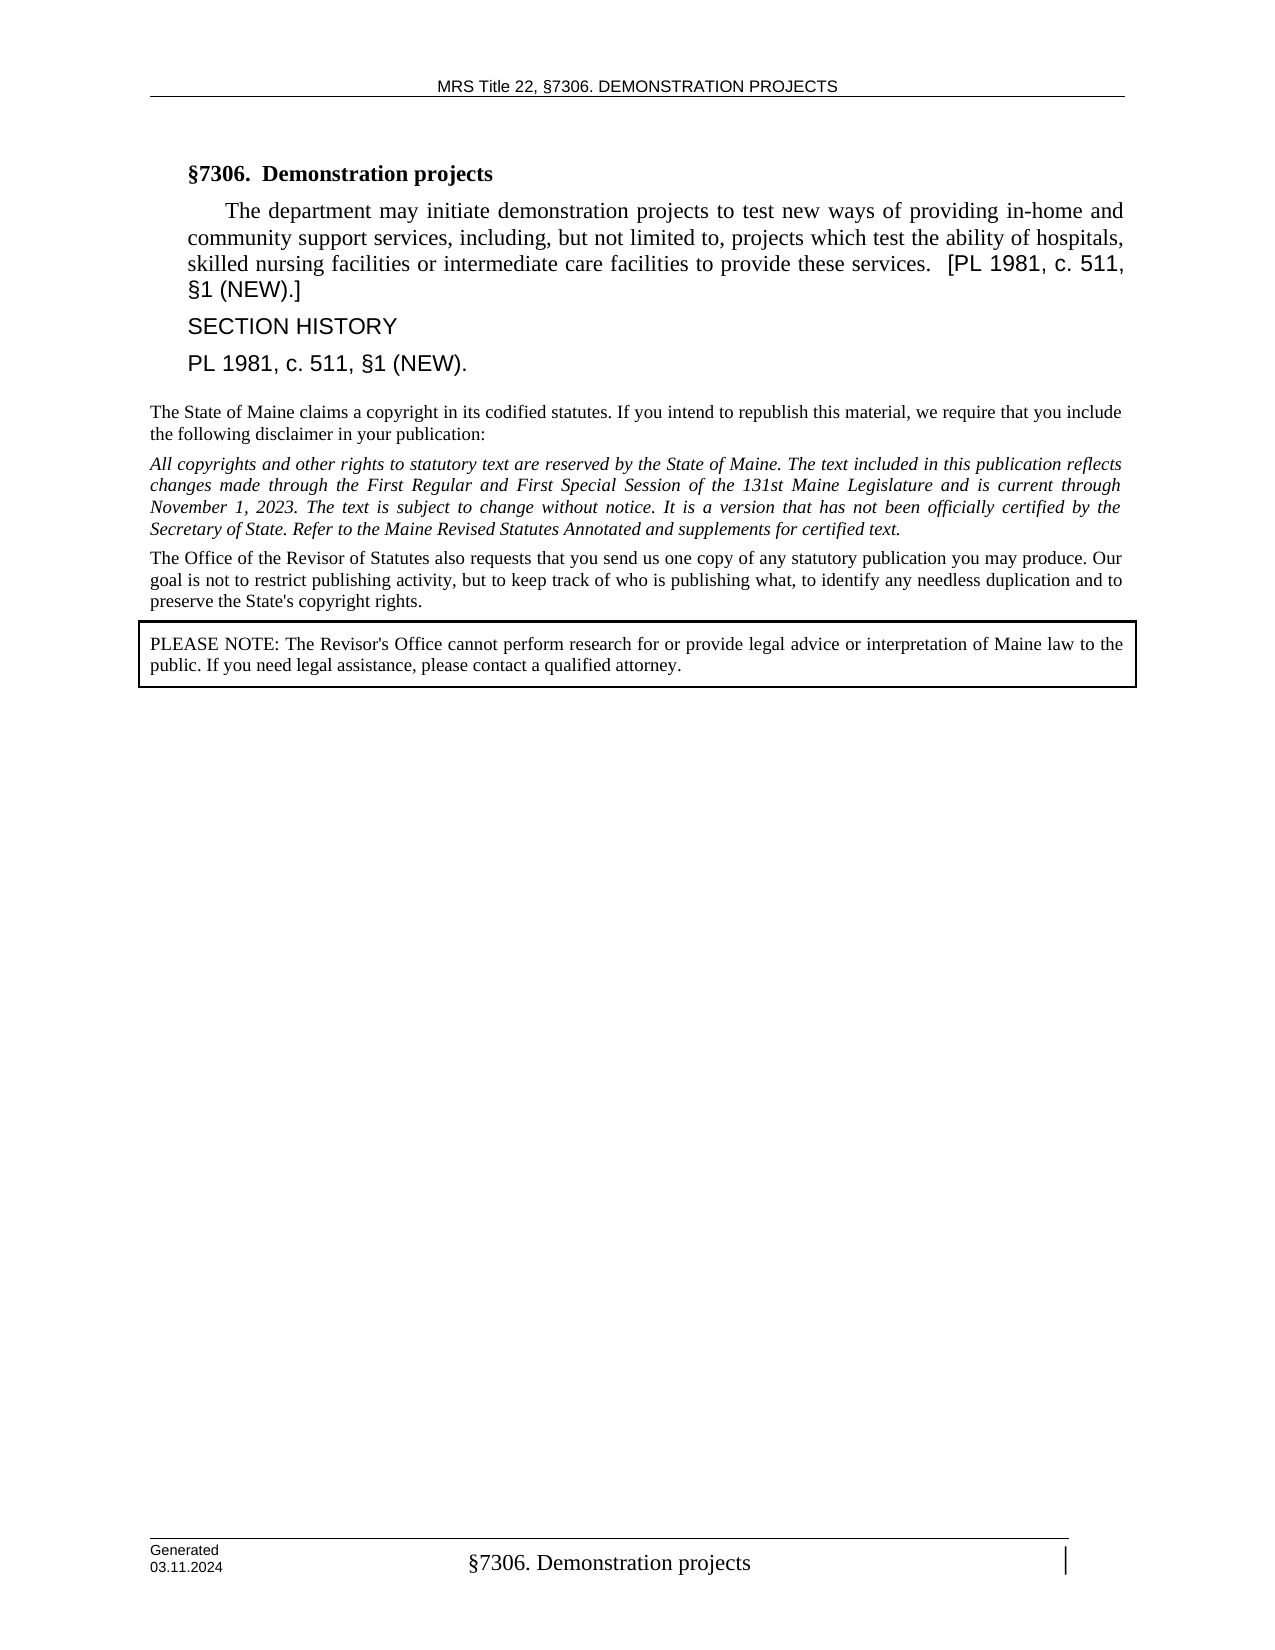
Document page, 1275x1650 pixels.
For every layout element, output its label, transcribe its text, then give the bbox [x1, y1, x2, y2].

text §7306. Demonstration projects [187, 160, 1125, 187]
text PLEASE NOTE: The Revisor's Office cannot perform research for or provide legal advice or interpretation of Maine law to the public. If you need legal assistance, please contact a qualified attorney. [140, 623, 1135, 686]
text All copyrights and other rights to statutory text are reserved by the State of Maine. The text included in this publication reflects changes made through the First Regular and First Special Session of the 131st Maine Legislature and is current through November 1, 2023 . The text is subject to change without notice. It is a version that has not been officially certified by the Secretary of State. Refer to the Maine Revised Statutes Annotated and supplements for certified text. [150, 453, 1125, 539]
text The State of Maine claims a copyright in its codified statutes. If you intend to republish this material, we require that you include the following disclaimer in your publication: [150, 401, 1125, 444]
text SECTION HISTORY [187, 313, 1125, 339]
text PL 1981, c. 511, §1 (NEW). [187, 350, 1125, 376]
text The department may initiate demonstration projects to test new ways of providing in-home and community support services, including, but not limited to, projects which test the ability of hospitals, skilled nursing facilities or intermediate care facilities to provide these services. [PL 1981, c. 511, §1 (NEW).] [187, 197, 1125, 303]
text The Office of the Revisor of Statutes also requests that you send us one copy of any statutory publication you may produce. Our goal is not to restrict publishing activity, but to keep track of who is publishing what, to identify any needless duplication and to preserve the State's copyright rights. [150, 547, 1125, 612]
